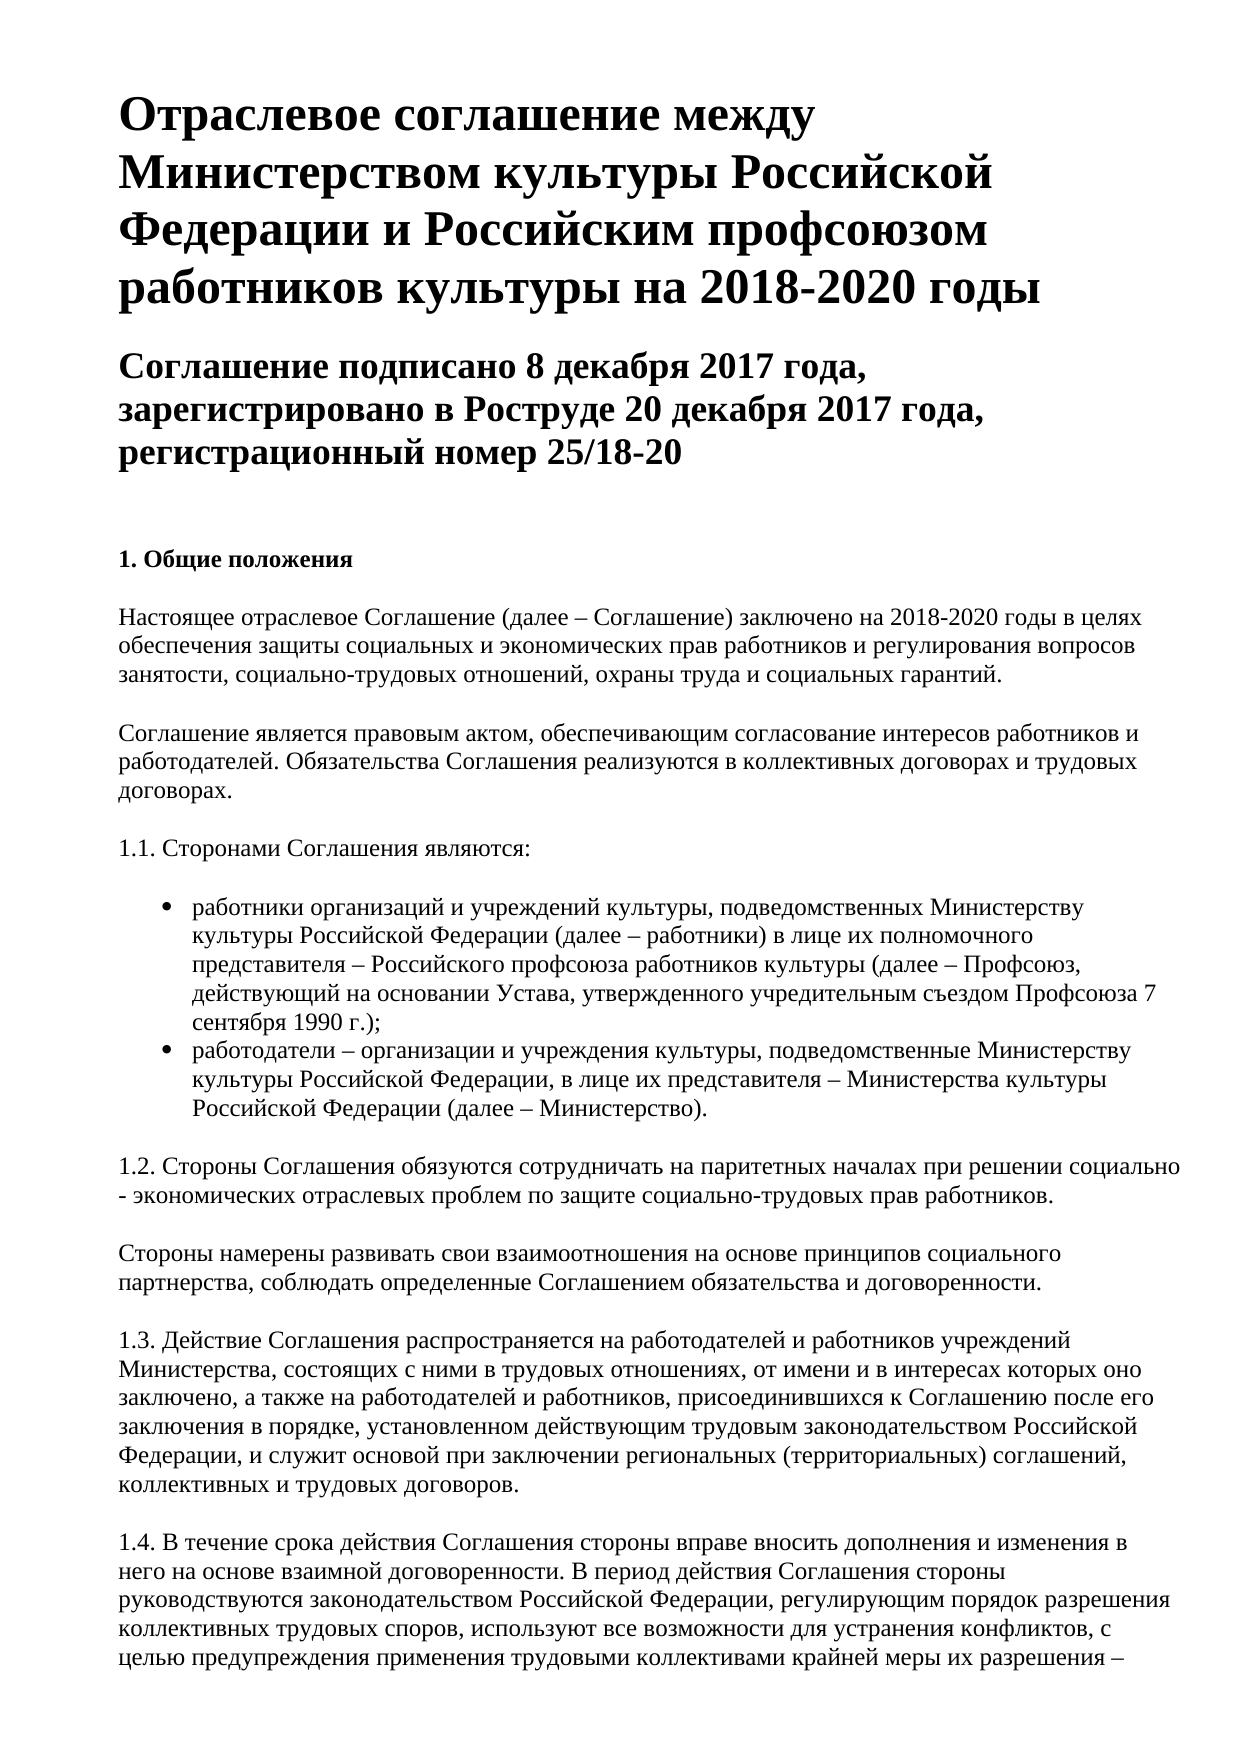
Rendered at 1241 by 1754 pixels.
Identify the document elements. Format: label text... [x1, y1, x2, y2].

list работники организаций и учреждений культуры, подведомственных Министерству культуры Российской Федерации (далее – работники) в лице их полномочного представителя – Российского профсоюза работников культуры (далее – Профсоюз, действующий на основании Устава, утвержденного учредительным съездом Профсоюза 7 сентября 1990 г.); [162, 892, 1181, 1035]
text 1. Общие положения [118, 544, 1181, 572]
list работодатели – организации и учреждения культуры, подведомственные Министерству культуры Российской Федерации, в лице их представителя – Министерства культуры Российской Федерации (далее – Министерство). [162, 1035, 1181, 1122]
subtitle Соглашение подписано 8 декабря 2017 года, зарегистрировано в Роструде 20 декабря 2017 года, регистрационный номер 25/18-20 [118, 343, 1181, 473]
text Стороны намерены развивать свои взаимоотношения на основе принципов социального партнерства, соблюдать определенные Соглашением обязательства и договоренности. [118, 1238, 1181, 1296]
text Соглашение является правовым актом, обеспечивающим согласование интересов работников и работодателей. Обязательства Соглашения реализуются в коллективных договорах и трудовых договорах. [118, 718, 1181, 804]
text 1.2. Стороны Соглашения обязуются сотрудничать на паритетных началах при решении социально - экономических отраслевых проблем по защите социально-трудовых прав работников. [118, 1151, 1181, 1208]
subtitle Отраслевое соглашение между Министерством культуры Российской Федерации и Российским профсоюзом работников культуры на 2018-2020 годы [118, 84, 1181, 314]
text 1.1. Сторонами Соглашения являются: [118, 833, 1181, 862]
text 1.3. Действие Соглашения распространяется на работодателей и работников учреждений Министерства, состоящих с ними в трудовых отношениях, от имени и в интересах которых оно заключено, а также на работодателей и работников, присоединившихся к Соглашению после его заключения в порядке, установленном действующим трудовым законодательством Российской Федерации, и служит основой при заключении региональных (территориальных) соглашений, коллективных и трудовых договоров. [118, 1325, 1181, 1497]
text Настоящее отраслевое Соглашение (далее – Соглашение) заключено на 2018-2020 годы в целях обеспечения защиты социальных и экономических прав работников и регулирования вопросов занятости, социально-трудовых отношений, охраны труда и социальных гарантий. [118, 602, 1181, 688]
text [118, 1527, 1181, 1671]
